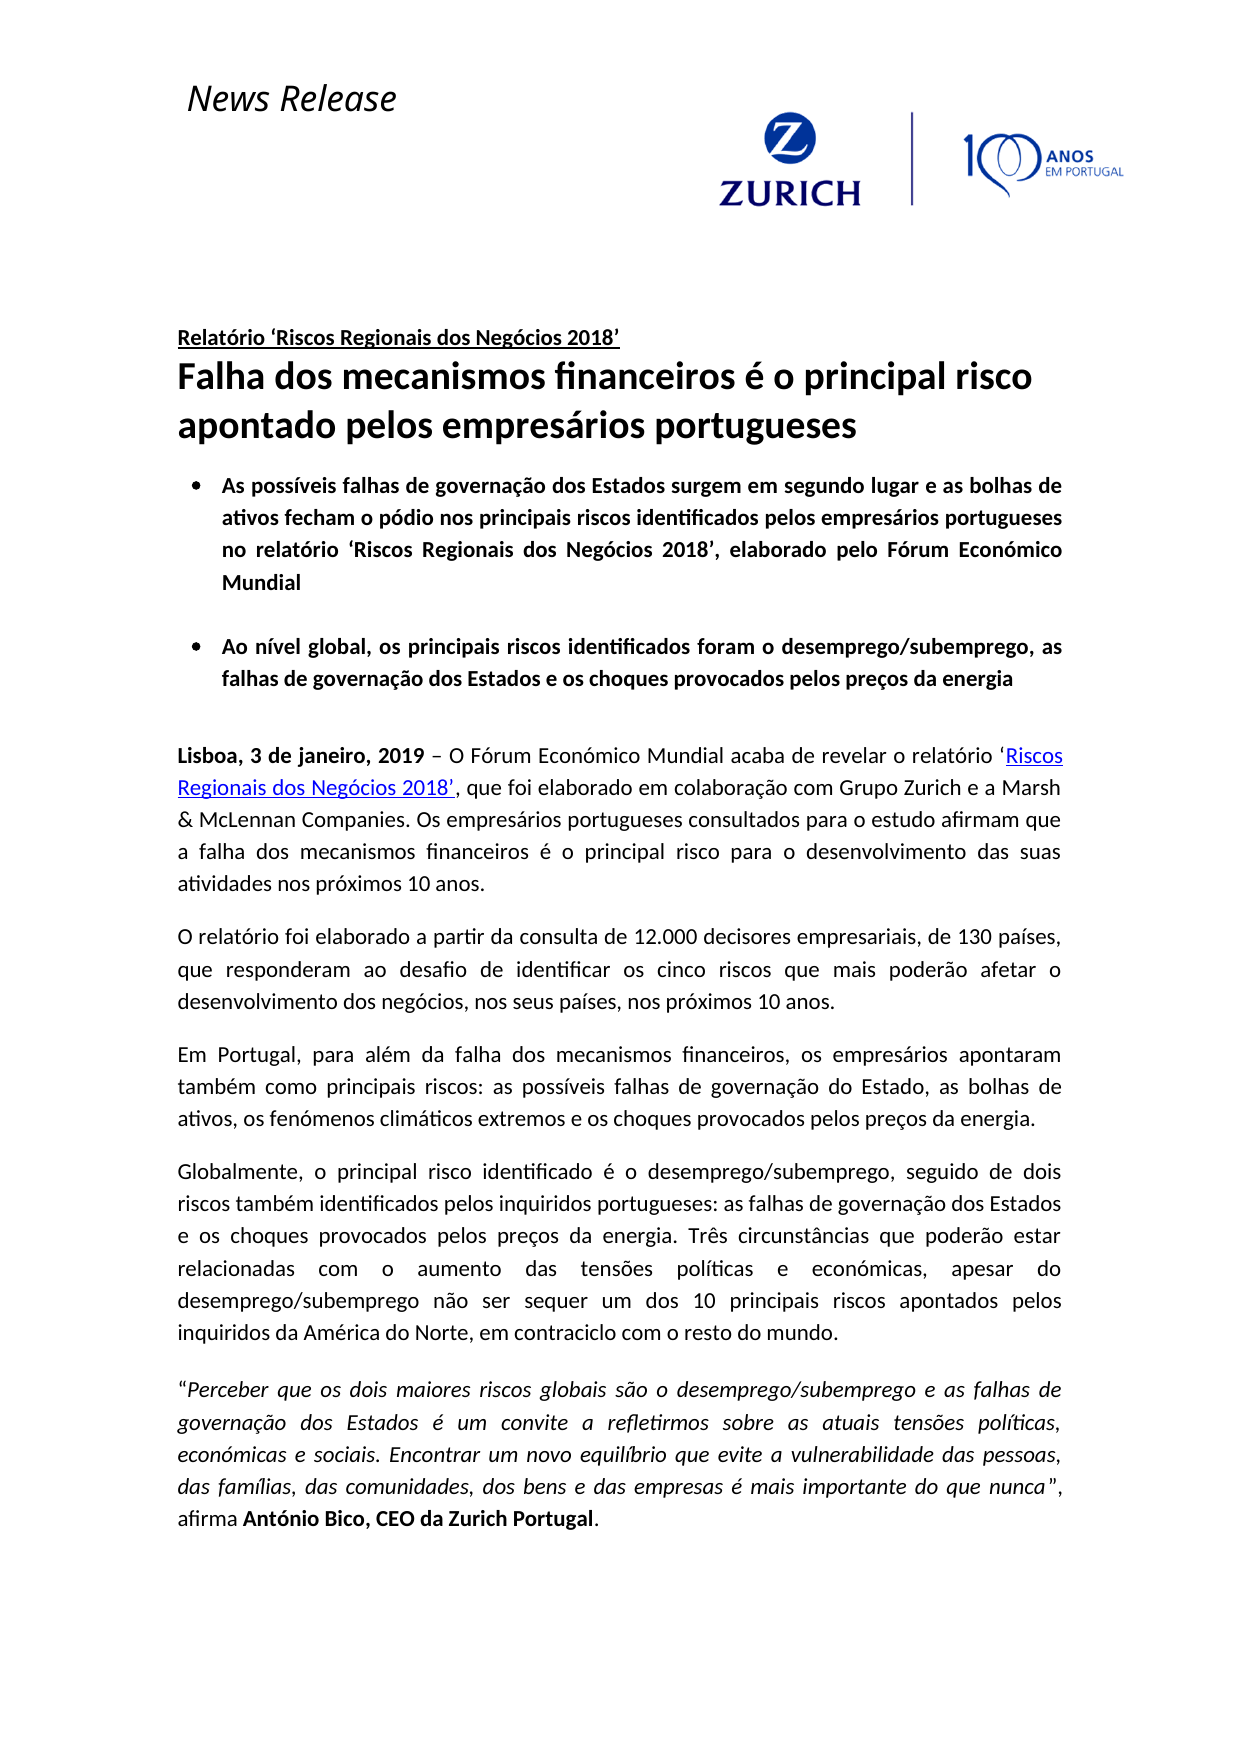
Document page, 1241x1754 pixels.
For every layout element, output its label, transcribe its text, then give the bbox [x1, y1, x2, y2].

list Ao nível global, os principais riscos identificados foram o desemprego/subemprego, as falhas de governação dos Estados e os choques provocados pelos preços da energia [192, 632, 1063, 692]
text Falha dos mecanismos financeiros é o principal risco apontado pelos empresários portugueses [177, 351, 1063, 448]
list As possíveis falhas de governação dos Estados surgem em segundo lugar e as bolhas de ativos fecham o pódio nos principais riscos identificados pelos empresários portugueses no relatório ‘Riscos Regionais dos Negócios 2018’, elaborado pelo Fórum Económico Mundial [192, 471, 1063, 596]
text Em Portugal, para além da falha dos mecanismos financeiros, os empresários apontaram também como principais riscos: as possíveis falhas de governação do Estado, as bolhas de ativos, os fenómenos climáticos extremos e os choques provocados pelos preços da energia. [177, 1040, 1063, 1132]
text “Perceber que os dois maiores riscos globais são o desemprego/subemprego e as falhas de governação dos Estados é um convite a refletirmos sobre as atuais tensões políticas, económicas e sociais. Encontrar um novo equilíbrio que evite a vulnerabilidade das pessoas, das famílias, das comunidades, dos bens e das empresas é mais importante do que nunca”, afirma António Bico, CEO da Zurich Portugal. [177, 1375, 1063, 1532]
text O relatório foi elaborado a partir da consulta de 12.000 decisores empresariais, de 130 países, que responderam ao desafio de identificar os cinco riscos que mais poderão afetar o desenvolvimento dos negócios, nos seus países, nos próximos 10 anos. [177, 922, 1063, 1015]
picture [707, 97, 1135, 215]
text Relatório ‘Riscos Regionais dos Negócios 2018’ [177, 323, 1063, 351]
text Globalmente, o principal risco identificado é o desemprego/subemprego, seguido de dois riscos também identificados pelos inquiridos portugueses: as falhas de governação dos Estados e os choques provocados pelos preços da energia. Três circunstâncias que poderão estar relacionadas com o aumento das tensões políticas e económicas, apesar do desemprego/subemprego não ser sequer um dos 10 principais riscos apontados pelos inquiridos da América do Norte, em contraciclo com o resto do mundo. [177, 1157, 1063, 1346]
text Lisboa, 3 de janeiro, 2019 – O Fórum Económico Mundial acaba de revelar o relatório ‘Riscos Regionais dos Negócios 2018’, que foi elaborado em colaboração com Grupo Zurich e a Marsh & McLennan Companies. Os empresários portugueses consultados para o estudo afirmam que a falha dos mecanismos financeiros é o principal risco para o desenvolvimento das suas atividades nos próximos 10 anos. [177, 741, 1063, 897]
